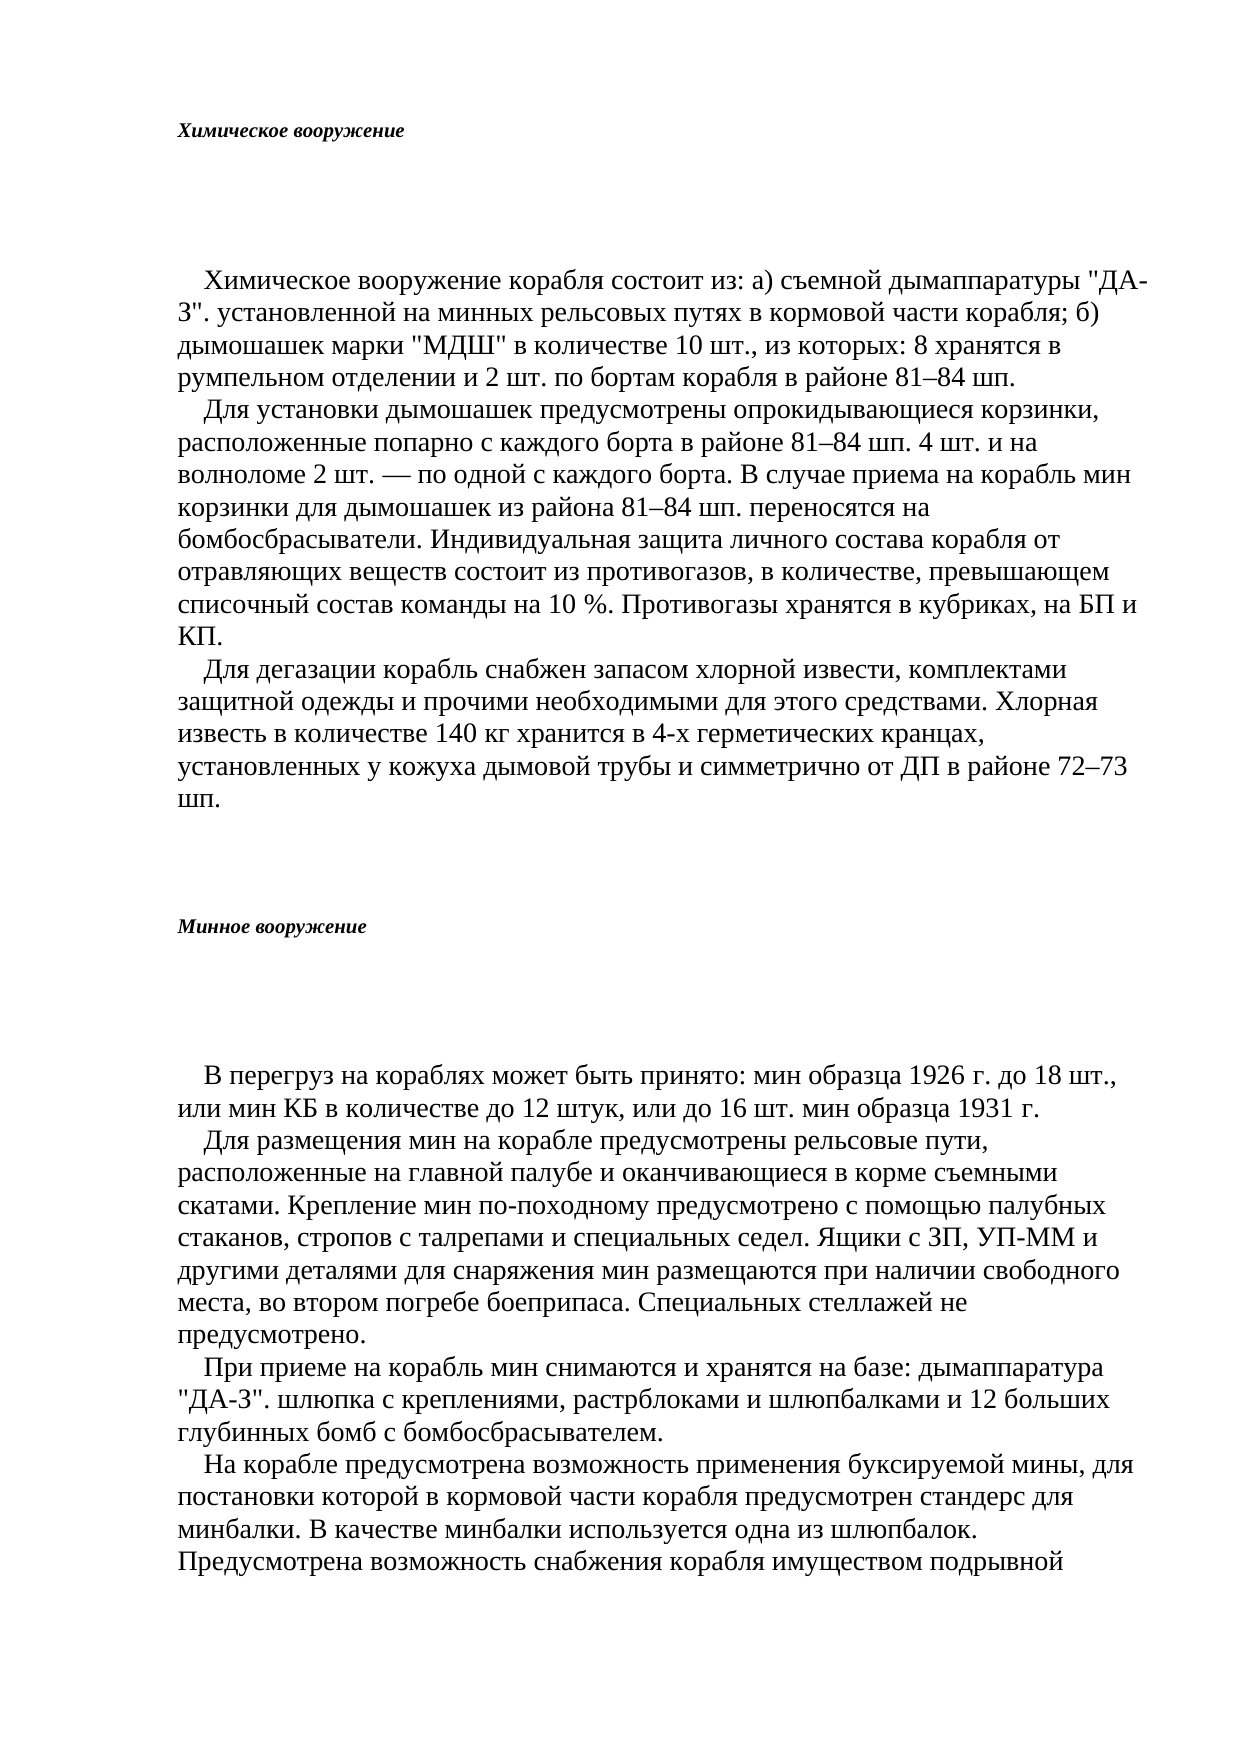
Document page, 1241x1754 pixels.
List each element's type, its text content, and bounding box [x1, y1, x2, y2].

text Химическое вооружение корабля состоит из: а) съемной дымаппаратуры "ДА-З". установленной на минных рельсовых путях в кормовой части корабля; б) дымошашек марки "МДШ" в количестве 10 шт., из которых: 8 хранятся в румпельном отделении и 2 шт. по бортам корабля в районе 81–84 шп. [177, 263, 1152, 392]
subtitle Химическое вооружение [177, 118, 1152, 142]
subtitle Минное вооружение [177, 913, 1152, 938]
text В перегруз на кораблях может быть принято: мин образца 1926 г. до 18 шт., или мин КБ в количестве до 12 штук, или до 16 шт. мин образца 1931 г. [177, 1058, 1152, 1123]
text Для размещения мин на корабле предусмотрены рельсовые пути, расположенные на главной палубе и оканчивающиеся в корме съемными скатами. Крепление мин по-походному предусмотрено с помощью палубных стаканов, стропов с талрепами и специальных седел. Ящики с ЗП, УП-ММ и другими деталями для снаряжения мин размещаются при наличии свободного места, во втором погребе боеприпаса. Специальных стеллажей не предусмотрено. [177, 1123, 1152, 1350]
text При приеме на корабль мин снимаются и хранятся на базе: дымаппаратура "ДА-З". шлюпка с креплениями, растрблоками и шлюпбалками и 12 больших глубинных бомб с бомбосбрасывателем. [177, 1350, 1152, 1447]
text Для установки дымошашек предусмотрены опрокидывающиеся корзинки, расположенные попарно с каждого борта в районе 81–84 шп. 4 шт. и на волноломе 2 шт. — по одной с каждого борта. В случае приема на корабль мин корзинки для дымошашек из района 81–84 шп. переносятся на бомбосбрасыватели. Индивидуальная защита личного состава корабля от отравляющих веществ состоит из противогазов, в количестве, превышающем списочный состав команды на 10 %. Противогазы хранятся в кубриках, на БП и КП. [177, 392, 1152, 652]
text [177, 1447, 1152, 1577]
text Для дегазации корабль снабжен запасом хлорной извести, комплектами защитной одежды и прочими необходимыми для этого средствами. Хлорная известь в количестве 140 кг хранится в 4-х герметических кранцах, установленных у кожуха дымовой трубы и симметрично от ДП в районе 72–73 шп. [177, 652, 1152, 814]
